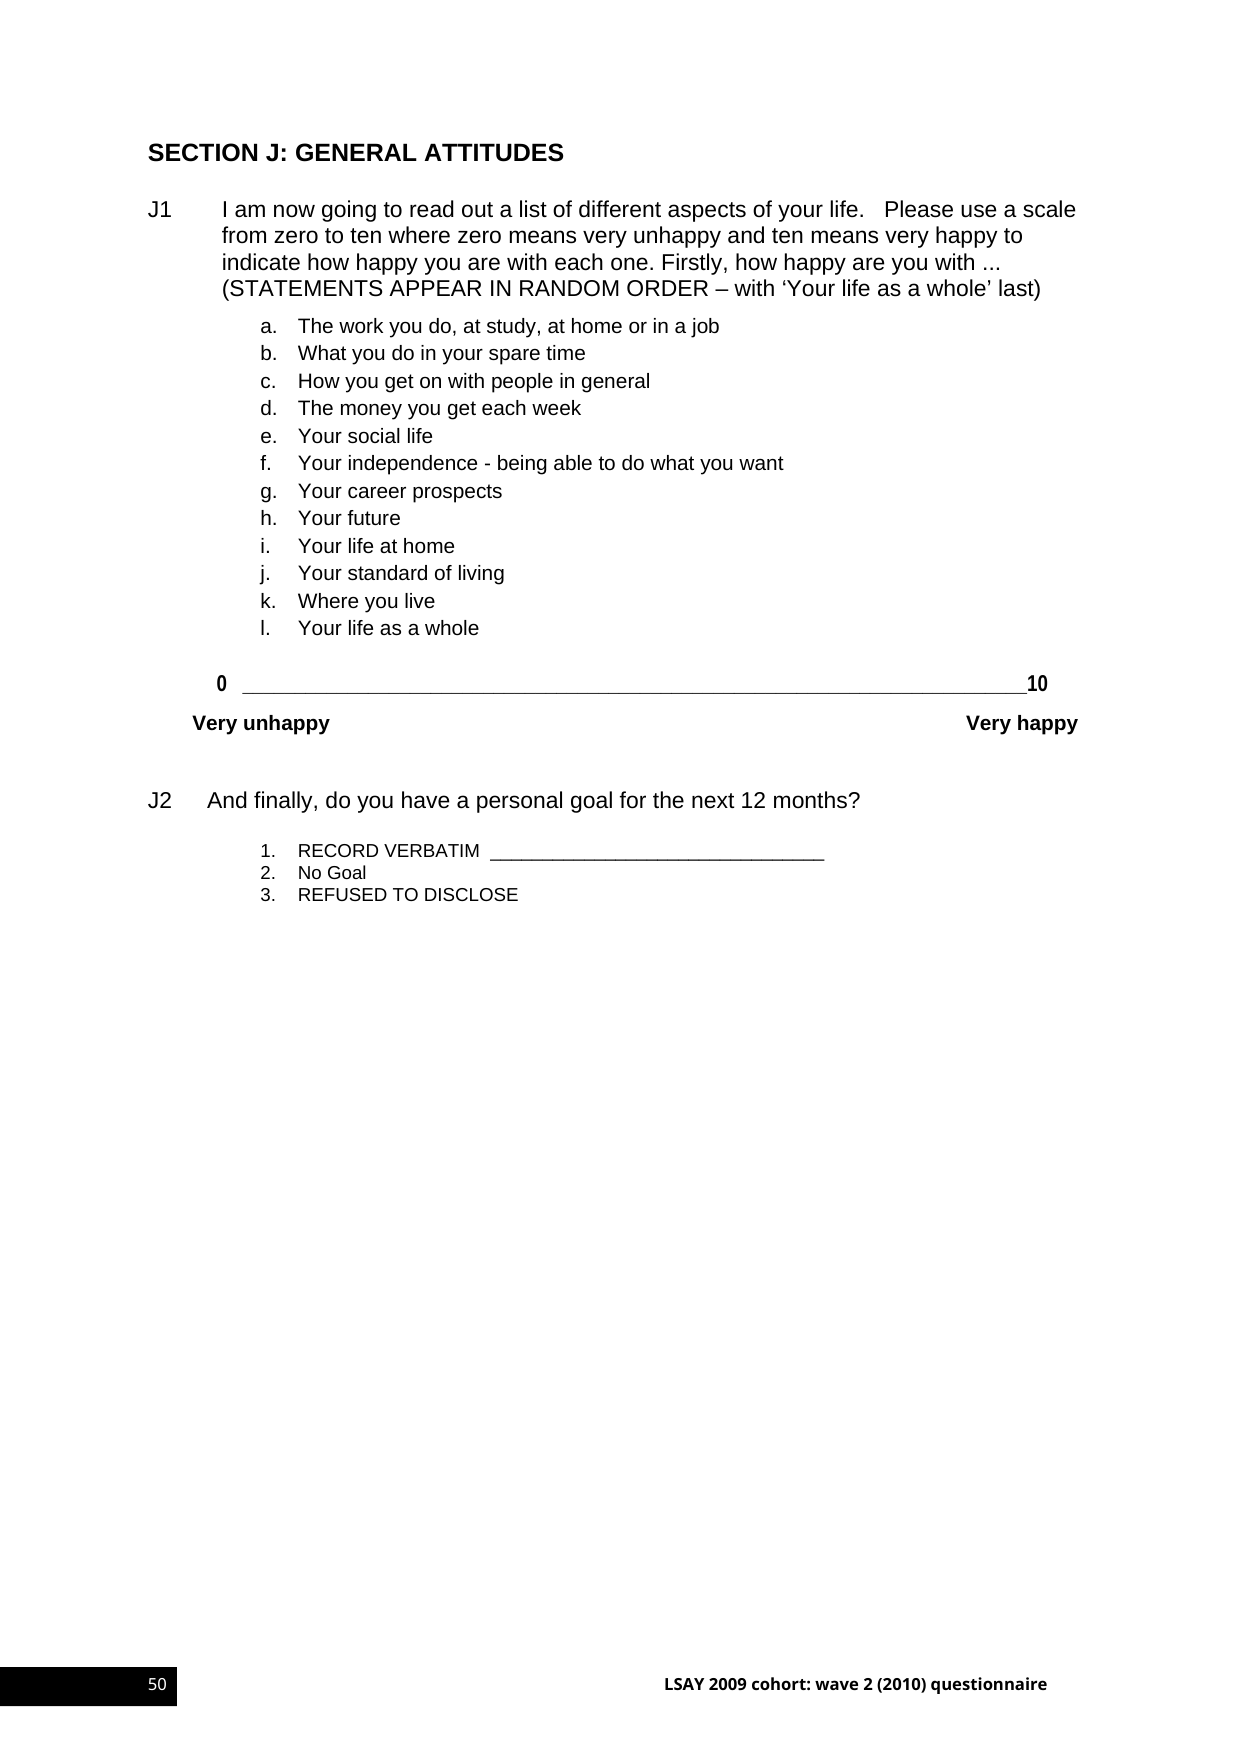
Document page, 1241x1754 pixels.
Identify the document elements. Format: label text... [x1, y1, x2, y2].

list Your life as a whole [260, 616, 1101, 640]
text REFUSED TO DISCLOSE [260, 883, 1104, 905]
text J2 And finally, do you have a personal goal for the next 12 months? [148, 787, 1104, 814]
list Your future [260, 506, 1101, 530]
text 0 ___________________________________________________________________________10 [216, 670, 1104, 696]
text RECORD VERBATIM ________________________________ [260, 840, 1104, 862]
list Very unhappy Very happy [192, 711, 1104, 735]
list Your life at home [260, 534, 1101, 558]
list Your standard of living [260, 561, 1101, 585]
text J1 I am now going to read out a list of different aspects of your life. Please use a scale from zero to ten where zero means very unhappy and ten means very happy to indicate how happy you are with each one. Firstly, how happy are you with ... (STATEMENTS APPEAR IN RANDOM ORDER – with ‘Your life as a whole’ last) [148, 196, 1104, 301]
list Where you live [260, 589, 1101, 613]
list What you do in your spare time [260, 341, 1101, 365]
list The work you do, at study, at home or in a job [260, 314, 1101, 338]
list Your career prospects [260, 479, 1101, 503]
list Your independence - being able to do what you want [260, 451, 1101, 475]
text No Goal [260, 862, 1104, 883]
list Your social life [260, 424, 1101, 448]
subtitle SECTION J: GENERAL ATTITUDES [148, 138, 1101, 167]
list How you get on with people in general [260, 369, 1101, 393]
list The money you get each week [260, 396, 1101, 420]
